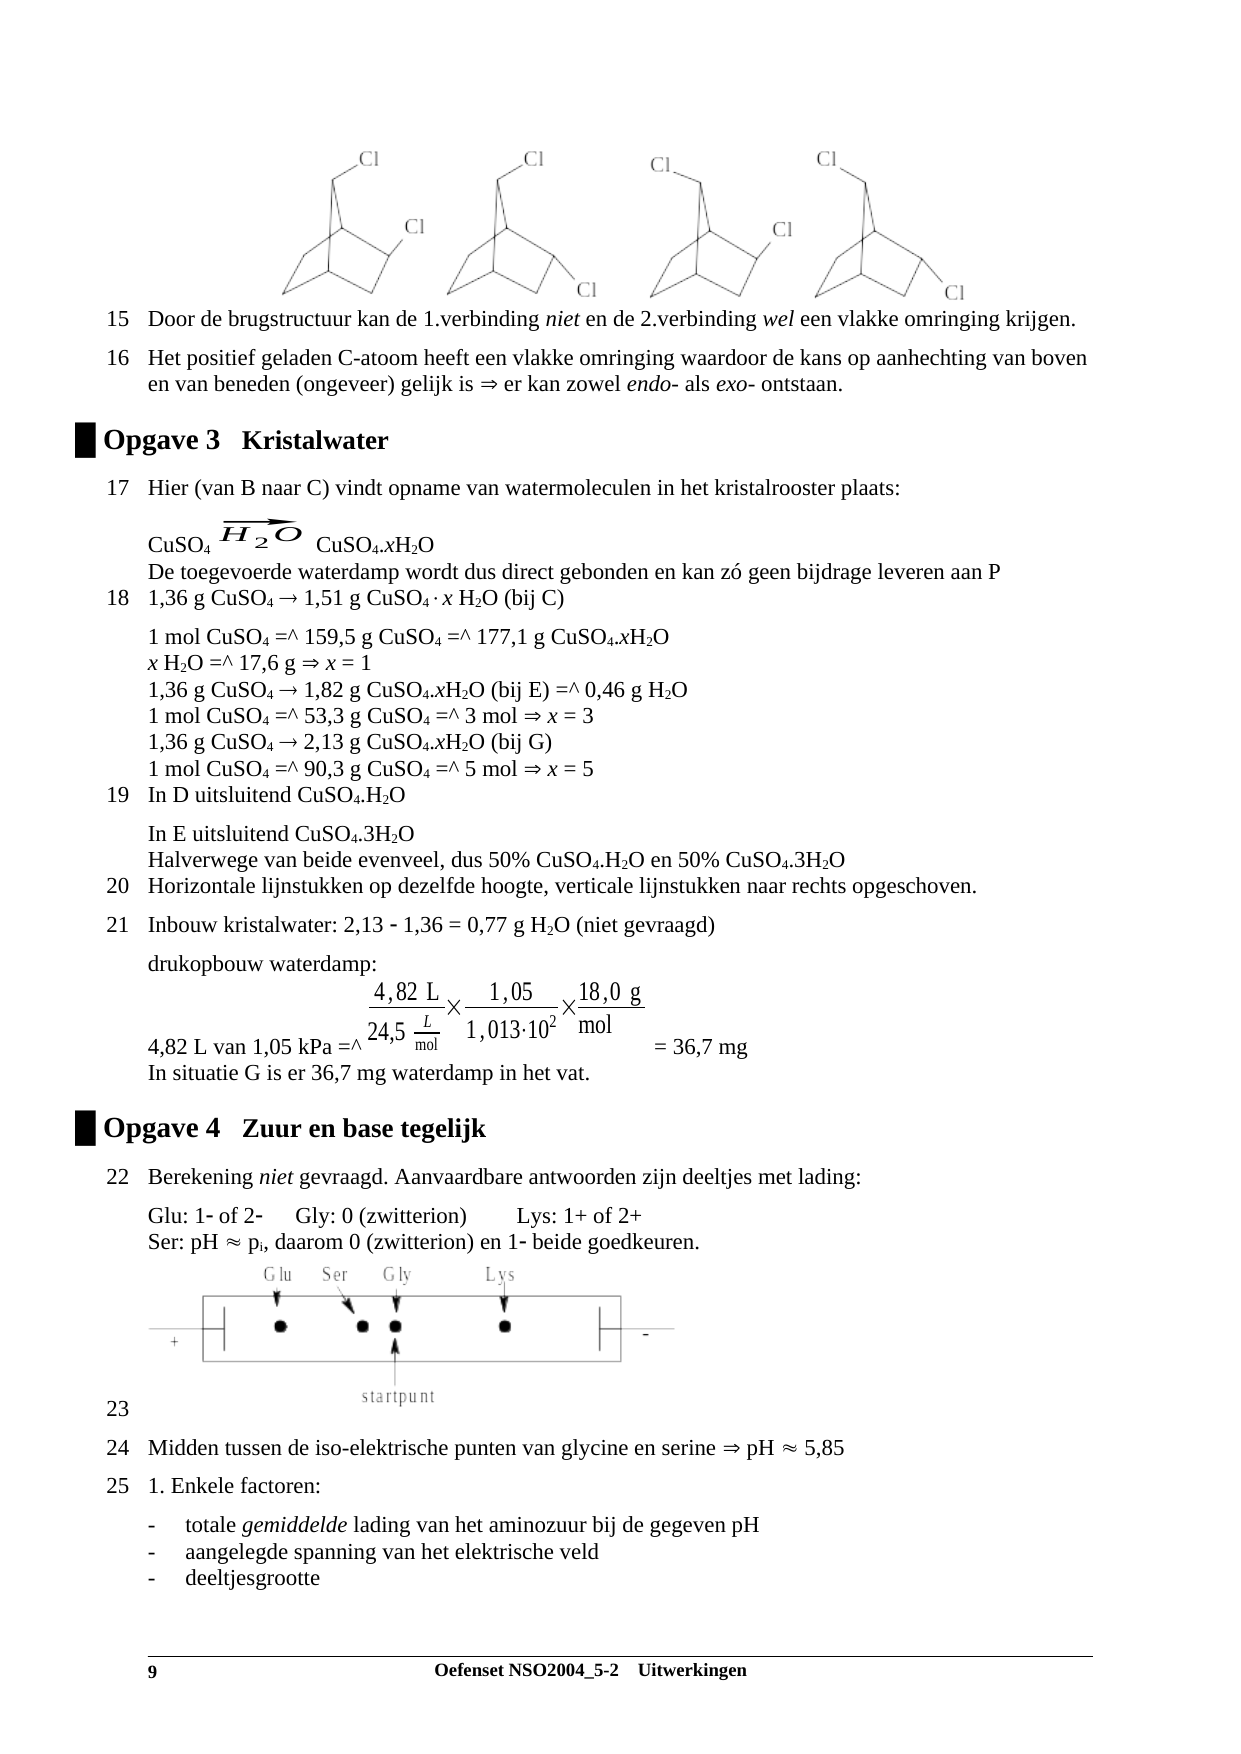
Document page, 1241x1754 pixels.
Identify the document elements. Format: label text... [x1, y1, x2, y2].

list deeltjesgrootte [148, 1564, 1093, 1591]
text Horizontale lijnstukken op dezelfde hoogte, verticale lijnstukken naar rechts opgeschoven. [88, 873, 1093, 899]
text Glu: 1 of 2 Gly: 0 (zwitterion) Lys: 1+ of 2+ [148, 1202, 1093, 1228]
text In E uitsluitend CuSO4.3H2O [148, 820, 1093, 846]
text Zuur en base tegelijk [148, 1111, 1093, 1144]
text Ser: pH pi, daarom 0 (zwitterion) en 1 beide goedkeuren. [148, 1228, 1093, 1255]
text In situatie G is er 36,7 mg waterdamp in het vat. [148, 1059, 1093, 1086]
text Halverwege van beide evenveel, dus 50% CuSO4.H2O en 50% CuSO4.3H2O [148, 846, 1093, 873]
text De toegevoerde waterdamp wordt dus direct gebonden en kan zó geen bijdrage leveren aan P [148, 558, 1093, 584]
text van 1,05 kPa =^ = 36,7 mg [148, 977, 1093, 1059]
text CuSO4 CuSO4.xH2O (bij G) [148, 728, 1093, 755]
list aangelegde spanning van het elektrische veld [148, 1538, 1093, 1564]
text 1 mol CuSO4 =^ CuSO4 =^ CuSO4.xH2O [148, 623, 1093, 649]
text 1 mol CuSO4 =^ CuSO4 =^ 5 mol x = 5 [148, 755, 1093, 781]
text Kristalwater [148, 422, 1093, 455]
text drukopbouw waterdamp: [148, 950, 1093, 977]
list totale gemiddelde lading van het aminozuur bij de gegeven pH [148, 1511, 1093, 1538]
text In D uitsluitend CuSO4.H2O [88, 781, 1093, 807]
text CuSO4 CuSO4.xH2O (bij E) =^ H2O [148, 676, 1093, 702]
text 1 mol CuSO4 =^ CuSO4 =^ 3 mol x = 3 [148, 702, 1093, 728]
text x H2O =^ x = 1 [148, 649, 1093, 676]
text Het positief geladen C-atoom heeft een vlakke omringing waardoor de kans op aanhechting van boven en van beneden (ongeveer) gelijk is er kan zowel endo- als exo- ontstaan. [88, 344, 1093, 397]
text Berekening niet gevraagd. Aanvaardbare antwoorden zijn deeltjes met lading: [88, 1163, 1093, 1189]
text Hier (van B naar C) vindt opname van watermoleculen in het kristalrooster plaats: [88, 474, 1093, 501]
text 1. Enkele factoren: [88, 1473, 1093, 1499]
text Midden tussen de iso-elektrische punten van glycine en serine pH 5,85 [88, 1434, 1093, 1460]
text Door de brugstructuur kan de 1.verbinding niet en de 2.verbinding wel een vlakke omringing krijgen. [88, 305, 1093, 332]
text CuSO4 CuSO4x H2O (bij C) [88, 584, 1093, 610]
text CuSO4 CuSO4.xH2O [148, 513, 1093, 558]
text Inbouw kristalwater: 2,13 1,36 = H2O (niet gevraagd) [88, 911, 1093, 938]
